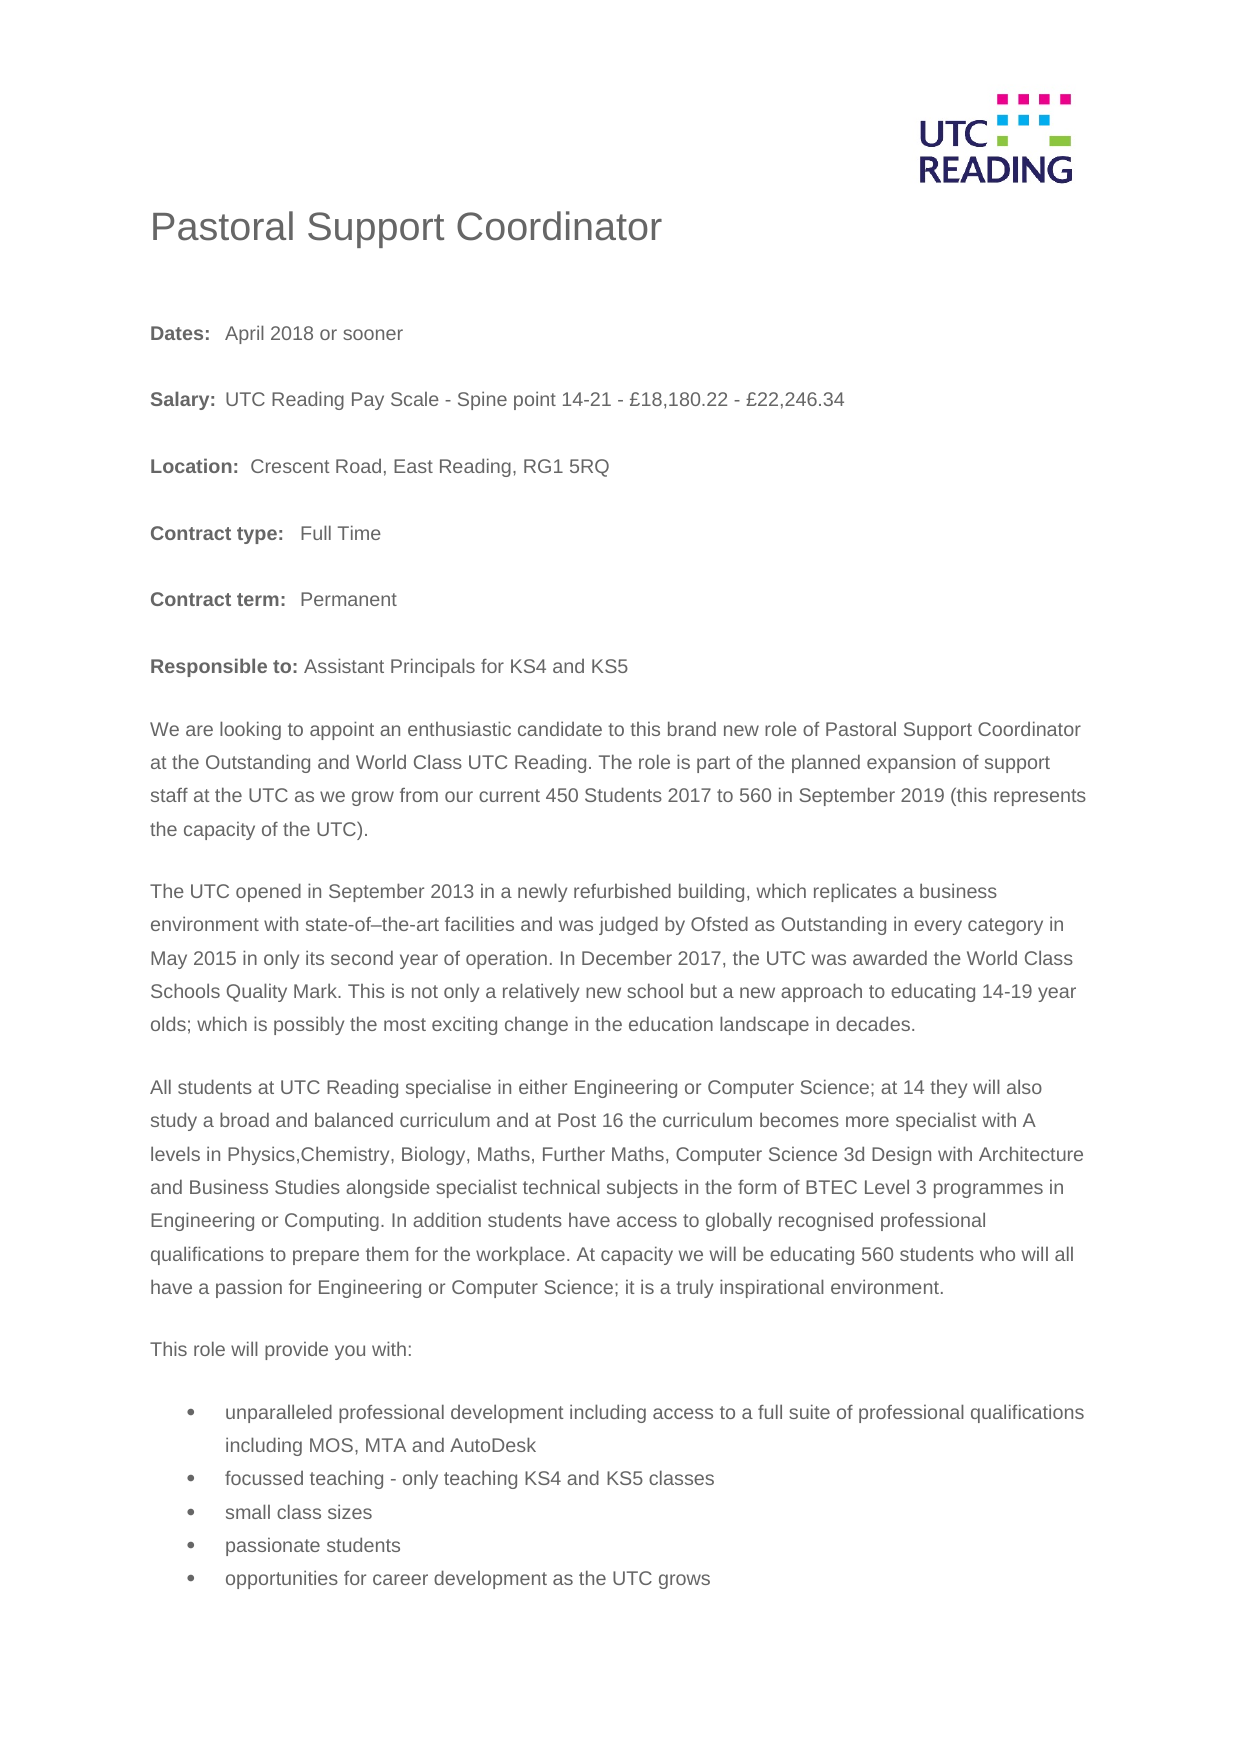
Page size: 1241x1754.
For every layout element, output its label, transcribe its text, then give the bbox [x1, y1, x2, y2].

list focussed teaching - only teaching KS4 and KS5 classes [187, 1457, 1090, 1490]
text Contract type: Full Time [150, 511, 1090, 544]
list small class sizes [187, 1490, 1090, 1523]
text Dates: April 2018 or sooner [150, 311, 1090, 344]
text This role will provide you with: [150, 1328, 1090, 1361]
text Salary: UTC Reading Pay Scale - Spine point 14-21 - £18,180.22 - £22,246.34 [150, 378, 1090, 411]
text Location: Crescent Road, East Reading, RG1 5RQ [150, 444, 1090, 478]
text Contract term: Permanent [150, 578, 1090, 611]
list opportunities for career development as the UTC grows [187, 1557, 1090, 1590]
list unparalleled professional development including access to a full suite of professional qualifications including MOS, MTA and AutoDesk [187, 1390, 1090, 1457]
text All students at UTC Reading specialise in either Engineering or Computer Science; at 14 they will also study a broad and balanced curriculum and at Post 16 the curriculum becomes more specialist with A levels in Physics,Chemistry, Biology, Maths, Further Maths, Computer Science 3d Design with Architecture and Business Studies alongside specialist technical subjects in the form of BTEC Level 3 programmes in Engineering or Computing. In addition students have access to globally recognised professional qualifications to prepare them for the workplace. At capacity we will be educating 560 students who will all have a passion for Engineering or Computer Science; it is a truly inspirational environment. [150, 1065, 1090, 1298]
text Responsible to: Assistant Principals for KS4 and KS5 [150, 644, 1090, 678]
picture [900, 73, 1091, 203]
list passionate students [187, 1523, 1090, 1557]
text We are looking to appoint an enthusiastic candidate to this brand new role of Pastoral Support Coordinator at the Outstanding and World Class UTC Reading. The role is part of the planned expansion of support staff at the UTC as we grow from our current 450 Students 2017 to 560 in September 2019 (this represents the capacity of the UTC). [150, 707, 1090, 840]
text Pastoral Support Coordinator [150, 203, 1090, 248]
text The UTC opened in September 2013 in a newly refurbished building, which replicates a business environment with state-of–the-art facilities and was judged by Ofsted as Outstanding in every category in May 2015 in only its second year of operation. In December 2017, the UTC was awarded the World Class Schools Quality Mark. This is not only a relatively new school but a new approach to educating 14-19 year olds; which is possibly the most exciting change in the education landscape in decades. [150, 869, 1090, 1036]
